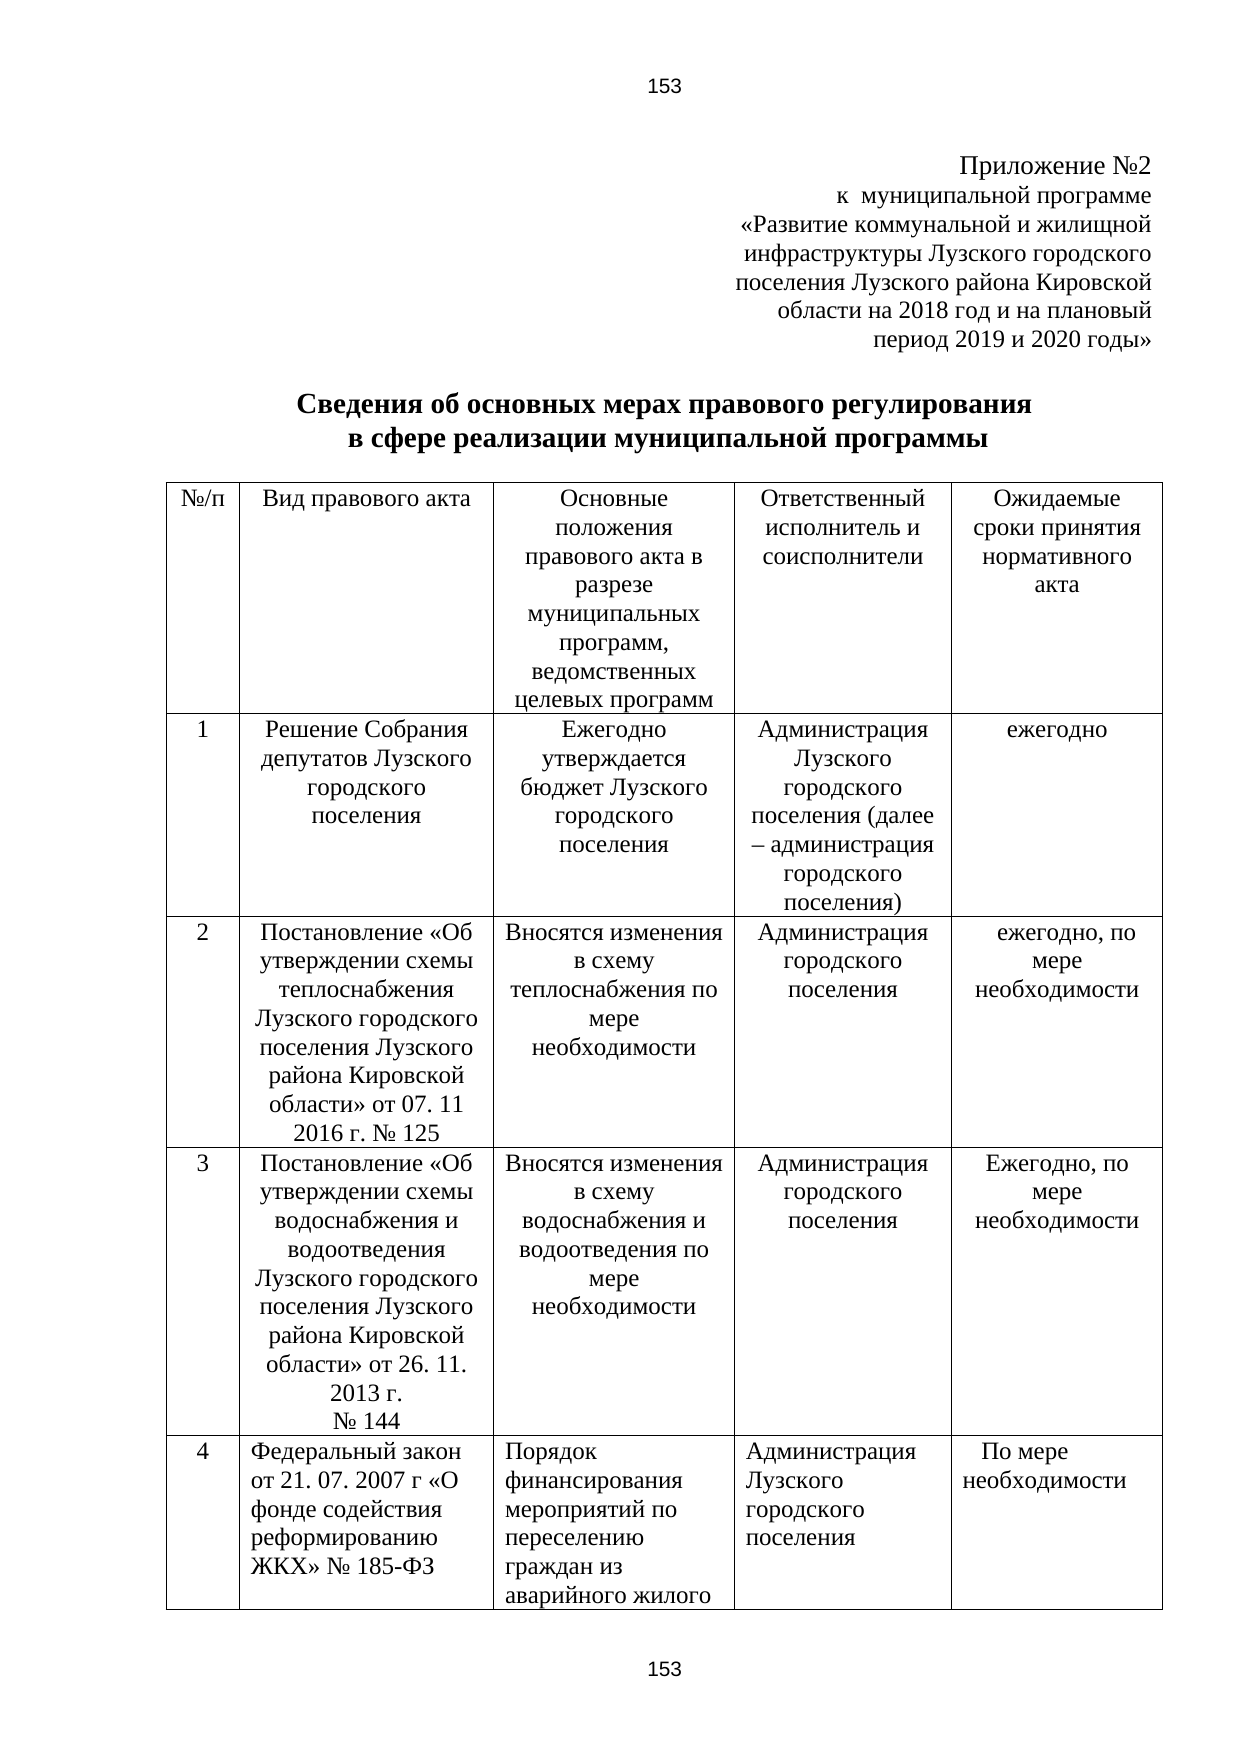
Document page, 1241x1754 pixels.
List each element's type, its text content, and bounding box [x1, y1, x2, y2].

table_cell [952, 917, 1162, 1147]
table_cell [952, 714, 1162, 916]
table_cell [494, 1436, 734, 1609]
text поселения Лузского района Кировской [177, 267, 1152, 295]
text «Развитие коммунальной и жилищной [177, 209, 1152, 238]
text Приложение №2 [177, 149, 1152, 180]
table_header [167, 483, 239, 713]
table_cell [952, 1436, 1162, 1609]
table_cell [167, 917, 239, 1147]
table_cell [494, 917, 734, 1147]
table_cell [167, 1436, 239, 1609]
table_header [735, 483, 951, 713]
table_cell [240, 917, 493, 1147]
text в сфере реализации муниципальной программы [177, 420, 1152, 453]
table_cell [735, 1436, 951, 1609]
text инфраструктуры Лузского городского [177, 238, 1152, 267]
text Сведения об основных мерах правового регулирования [177, 386, 1152, 420]
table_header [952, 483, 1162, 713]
text период 2019 и 2020 годы» [177, 324, 1152, 353]
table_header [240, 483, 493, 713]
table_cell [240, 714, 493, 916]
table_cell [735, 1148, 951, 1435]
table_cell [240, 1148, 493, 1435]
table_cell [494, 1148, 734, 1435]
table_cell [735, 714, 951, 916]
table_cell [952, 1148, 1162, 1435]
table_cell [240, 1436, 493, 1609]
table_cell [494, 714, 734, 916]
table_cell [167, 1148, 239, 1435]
text к муниципальной программе [177, 180, 1152, 209]
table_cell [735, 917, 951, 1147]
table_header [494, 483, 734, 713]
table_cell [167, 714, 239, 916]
text области на 2018 год и на плановый [177, 295, 1152, 324]
